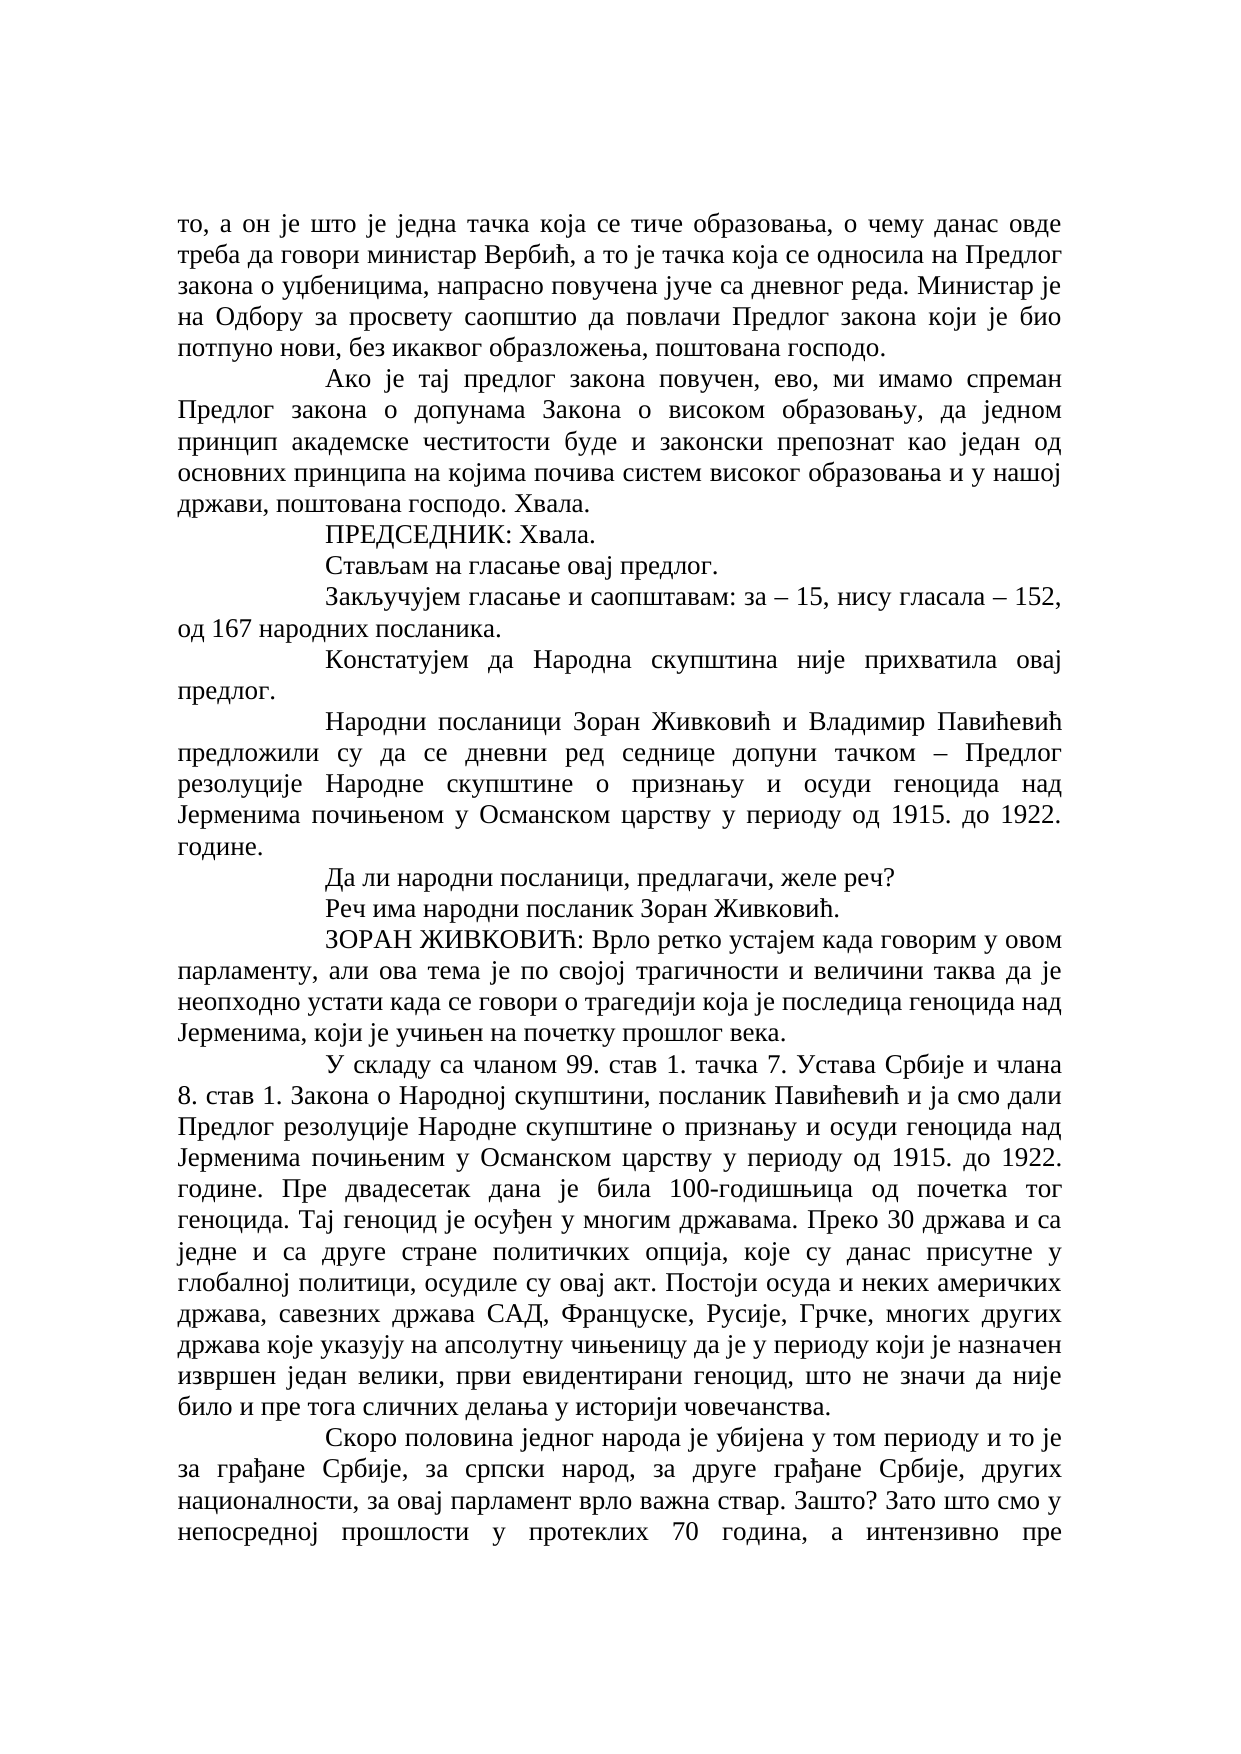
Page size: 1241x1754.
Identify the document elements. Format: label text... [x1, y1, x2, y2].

text ЗОРАН ЖИВКОВИЋ: Врло ретко устајем када говорим у овом парламенту, али ова тема је по својој трагичности и величини таква да је неопходно устати када се говори о трагедији која је последица геноцида над Јерменима, који је учињен на почетку прошлог века. [177, 923, 1063, 1048]
text Констатујем да Народна скупштина није прихватила овај предлог. [177, 643, 1063, 705]
text Народни посланици Зоран Живковић и Владимир Павићевић предложили су да се дневни ред седнице допуни тачком – Предлог резолуције Народне скупштине о признању и осуди геноцида над Јерменима почињеном у Османском царству у периоду од 1915. до 1922. године. [177, 705, 1063, 861]
text Реч има народни посланик Зоран Живковић. [177, 892, 1063, 923]
text Стављам на гласање овај предлог. [177, 549, 1063, 581]
text У складу са чланом 99. став 1. тачка 7. Устава Србије и члана 8. став 1. Закона о Народној скупштини, посланик Павићевић и ја смо дали Предлог резолуције Народне скупштине о признању и осуди геноцида над Јерменима почињеним у Османском царству у периоду од 1915. до 1922. године. Пре двадесетак дана је била 100-годишњица од почетка тог геноцида. Тај геноцид је осуђен у многим државама. Преко 30 држава и са једне и са друге стране политичких опција, које су данас присутне у глобалној политици, осудиле су овај акт. Постоји осуда и неких америчких држава, савезних држава САД, Француске, Русије, Грчке, многих других држава које указују на апсолутну чињеницу да је у периоду који је назначен извршен један велики, први евидентирани геноцид, што не значи да није било и пре тога сличних делања у историји човечанства. [177, 1048, 1063, 1421]
text Да ли народни посланици, предлагачи, желе реч? [177, 861, 1063, 892]
text ПРЕДСЕДНИК: Хвала. [177, 518, 1063, 549]
text Закључујем гласање и саопштавам: за – 15, нису гласала – 152, од 167 народних посланика. [177, 581, 1063, 643]
text Ако је тај предлог закона повучен, ево, ми имамо спреман Предлог закона о допунама Закона о високом образовању, да једном принцип академске честитости буде и законски препознат као један од основних принципа на којима почива систем високог образовања и у нашој држави, поштована господо. Хвала. [177, 362, 1063, 518]
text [177, 1421, 1063, 1546]
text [177, 207, 1063, 362]
